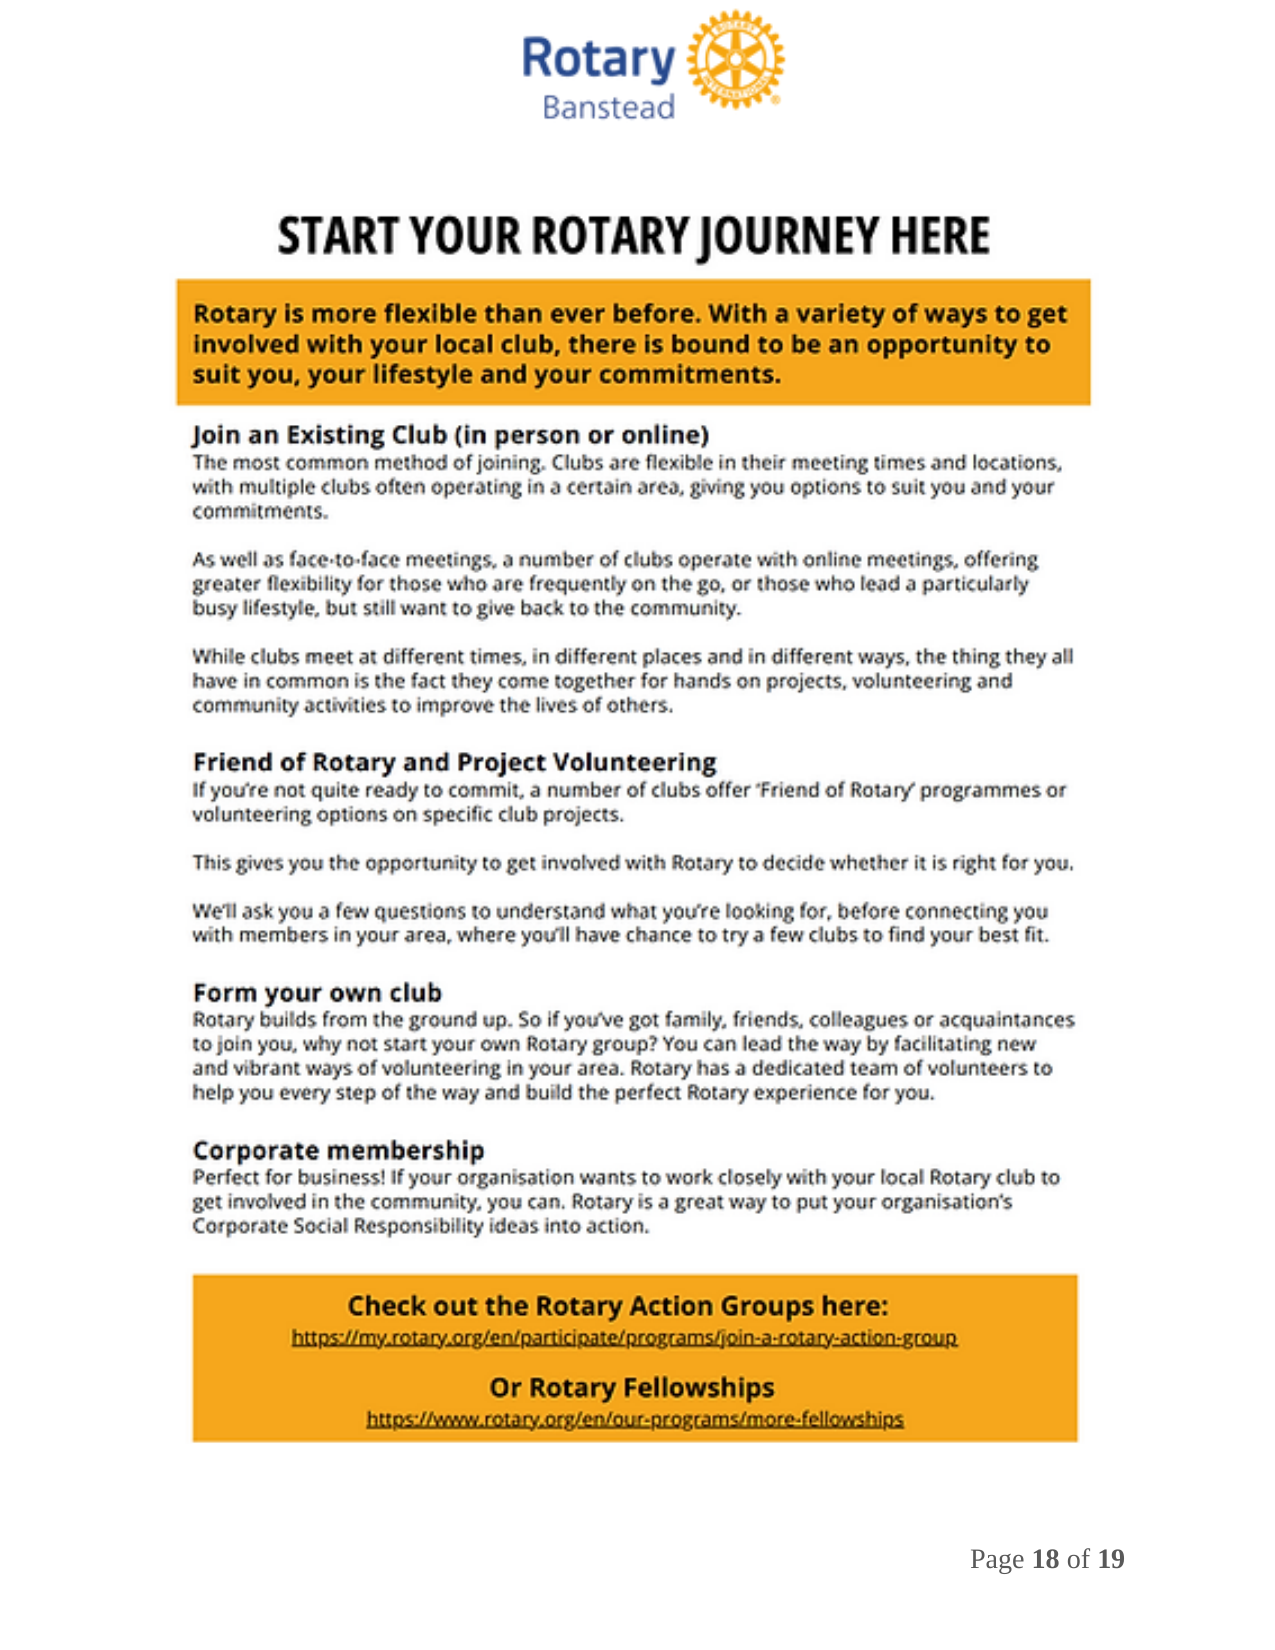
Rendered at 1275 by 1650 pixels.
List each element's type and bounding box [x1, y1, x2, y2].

picture [516, 2, 794, 123]
picture [160, 189, 1116, 1444]
